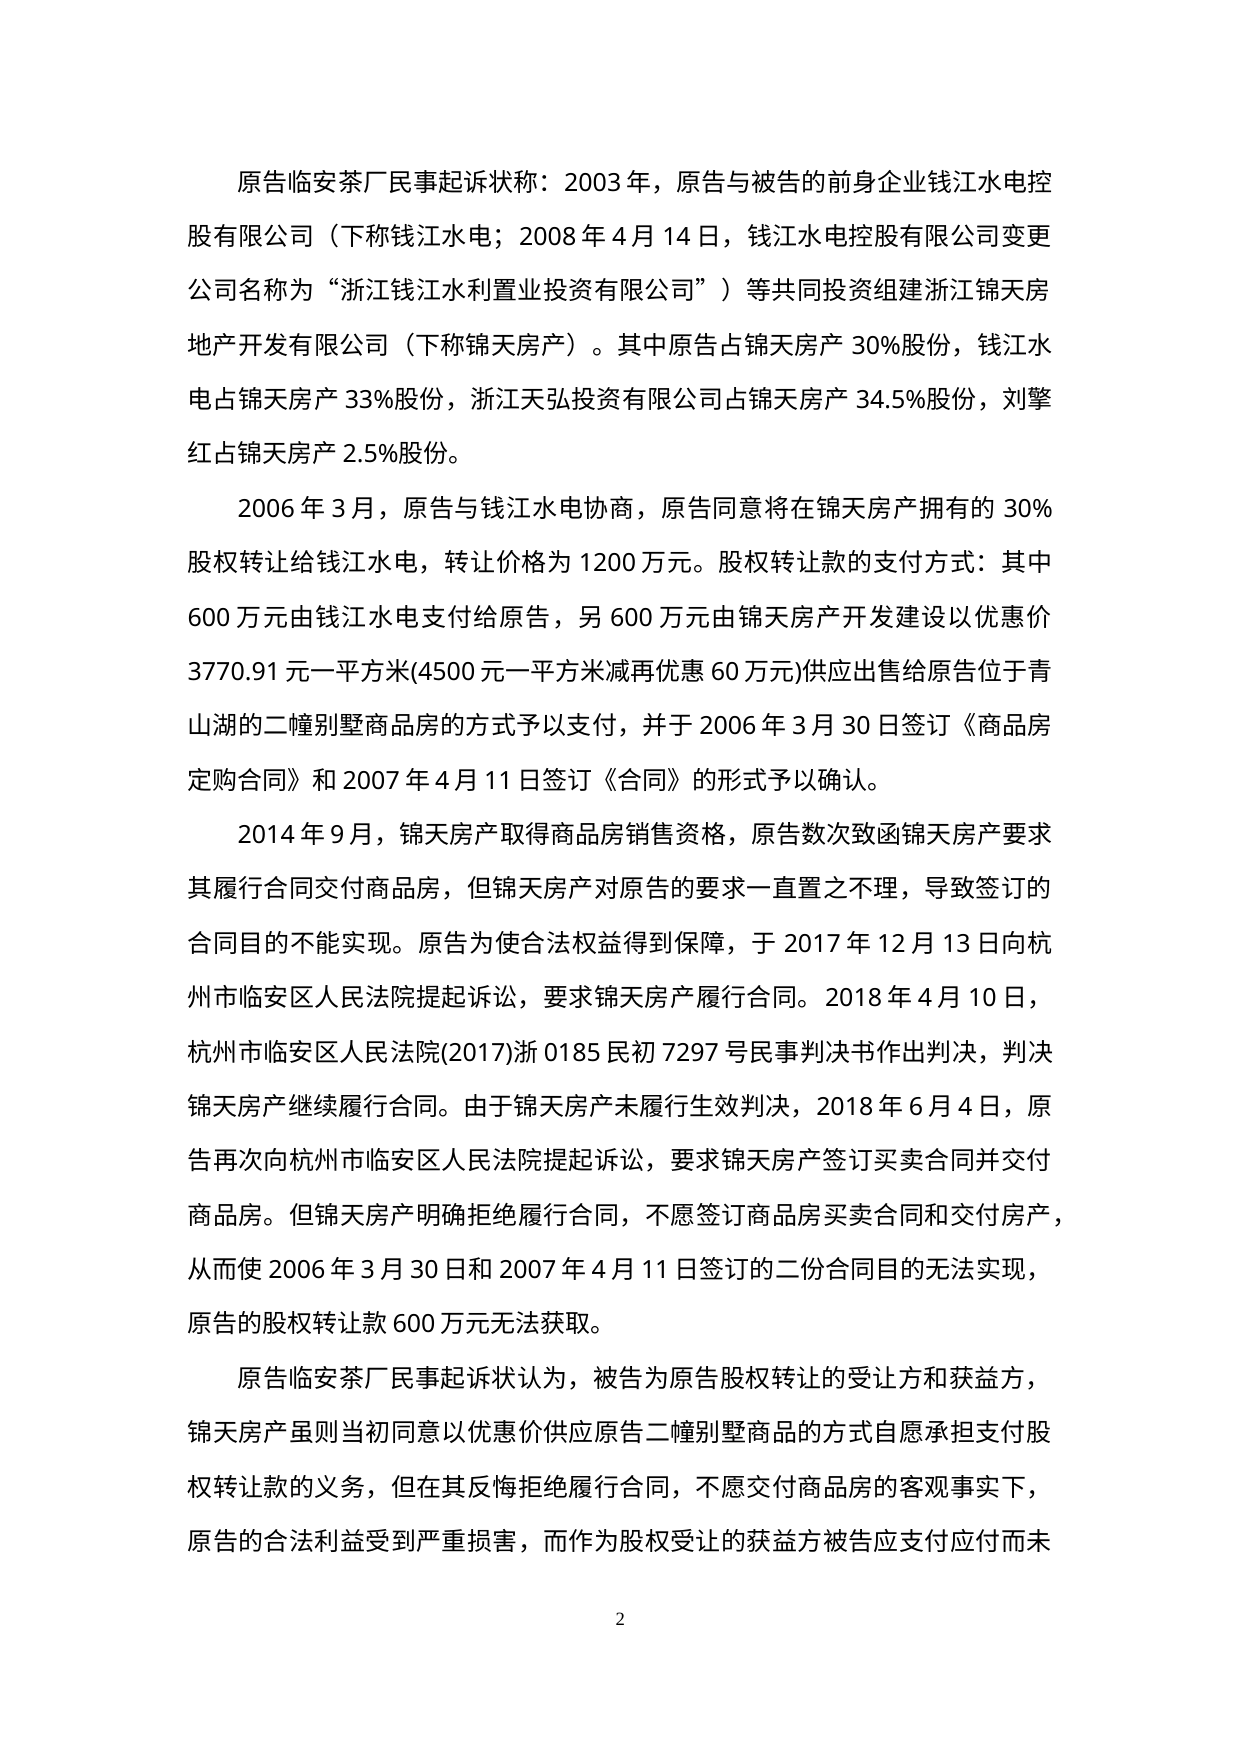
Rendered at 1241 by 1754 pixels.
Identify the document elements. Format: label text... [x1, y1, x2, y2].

text 原告临安茶厂民事起诉状称：2003年，原告与被告的前身企业钱江水电控股有限公司（下称钱江水电；2008年4月14日，钱江水电控股有限公司变更公司名称为“浙江钱江水利置业投资有限公司”）等共同投资组建浙江锦天房地产开发有限公司（下称锦天房产）。其中原告占锦天房产30%股份，钱江水电占锦天房产33%股份，浙江天弘投资有限公司占锦天房产34.5%股份，刘擎红占锦天房产2.5%股份。 [187, 162, 1053, 470]
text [187, 1358, 1053, 1558]
text 2006年3月，原告与钱江水电协商，原告同意将在锦天房产拥有的30%股权转让给钱江水电，转让价格为1200万元。股权转让款的支付方式：其中600万元由钱江水电支付给原告，另600万元由锦天房产开发建设以优惠价3770.91元一平方米(4500元一平方米减再优惠60万元)供应出售给原告位于青山湖的二幢别墅商品房的方式予以支付，并于2006年3月30日签订《商品房定购合同》和2007年4月11日签订《合同》的形式予以确认。 [187, 488, 1053, 796]
text 2014年9月，锦天房产取得商品房销售资格，原告数次致函锦天房产要求其履行合同交付商品房，但锦天房产对原告的要求一直置之不理，导致签订的合同目的不能实现。原告为使合法权益得到保障，于2017年12月13日向杭州市临安区人民法院提起诉讼，要求锦天房产履行合同。2018年4月10日，杭州市临安区人民法院(2017)浙0185民初7297号民事判决书作出判决，判决锦天房产继续履行合同。由于锦天房产未履行生效判决，2018年6月4日，原告再次向杭州市临安区人民法院提起诉讼，要求锦天房产签订买卖合同并交付商品房。但锦天房产明确拒绝履行合同，不愿签订商品房买卖合同和交付房产，从而使2006年3月30日和2007年4月11日签订的二份合同目的无法实现，原告的股权转让款600万元无法获取。 [187, 814, 1053, 1340]
